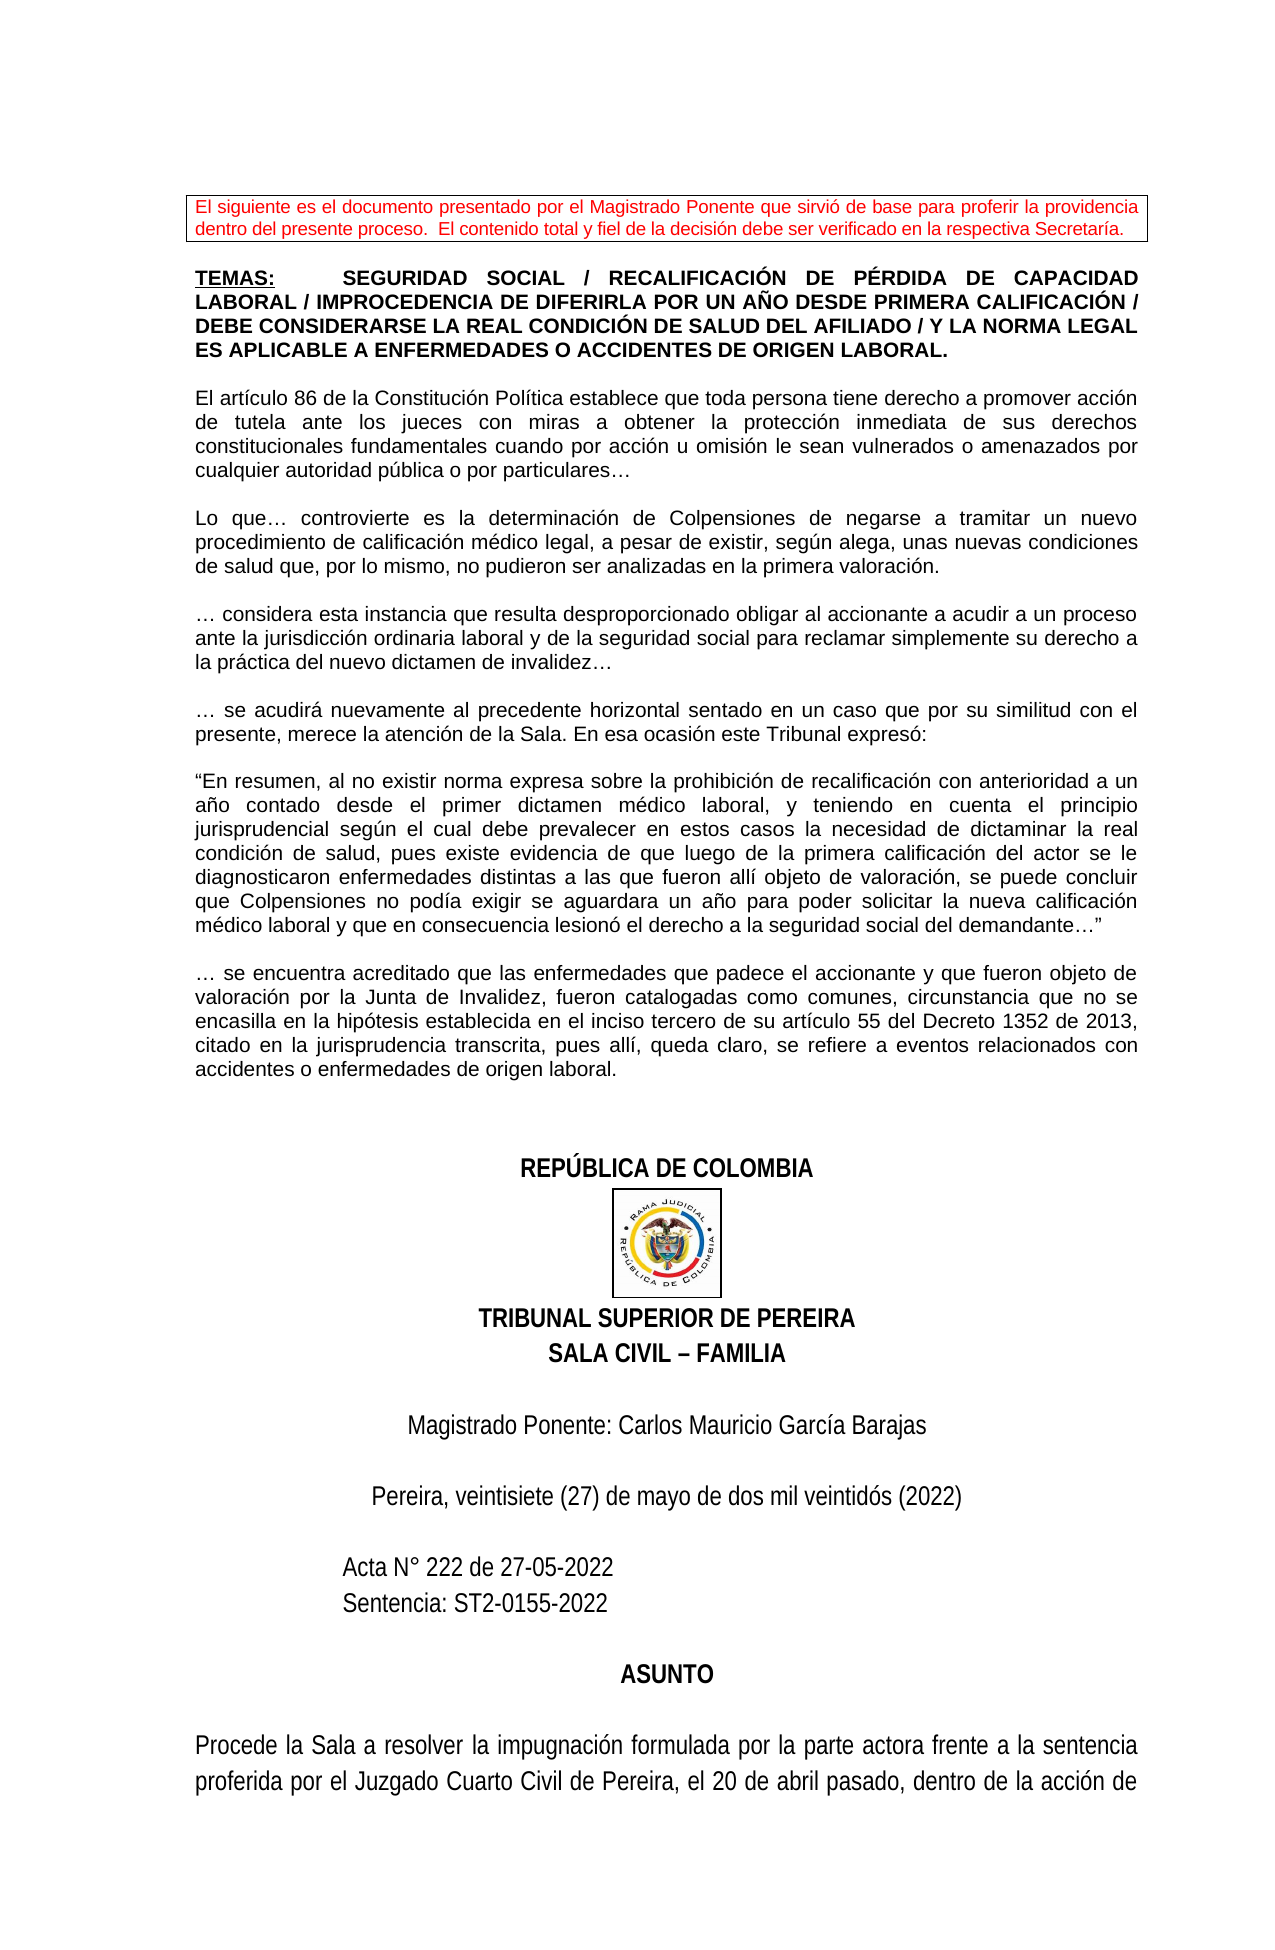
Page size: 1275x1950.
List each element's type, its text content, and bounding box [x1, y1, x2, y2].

text Lo que… controvierte es la determinación de Colpensiones de negarse a tramitar un nuevo procedimiento de calificación médico legal, a pesar de existir, según alega, unas nuevas condiciones de salud que, por lo mismo, no pudieron ser analizadas en la primera valoración. [195, 506, 1139, 578]
text “En resumen, al no existir norma expresa sobre la prohibición de recalificación con anterioridad a un año contado desde el primer dictamen médico laboral, y teniendo en cuenta el principio jurisprudencial según el cual debe prevalecer en estos casos la necesidad de dictaminar la real condición de salud, pues existe evidencia de que luego de la primera calificación del actor se le diagnosticaron enfermedades distintas a las que fueron allí objeto de valoración, se puede concluir que Colpensiones no podía exigir se aguardara un año para poder solicitar la nueva calificación médico laboral y que en consecuencia lesionó el derecho a la seguridad social del demandante…” [195, 769, 1139, 937]
text … considera esta instancia que resulta desproporcionado obligar al accionante a acudir a un proceso ante la jurisdicción ordinaria laboral y de la seguridad social para reclamar simplemente su derecho a la práctica del nuevo dictamen de invalidez… [195, 602, 1139, 673]
text Magistrado Ponente: Carlos Mauricio García Barajas [195, 1409, 1139, 1440]
text Pereira, veintisiete (27) de mayo de dos mil veintidós (2022) [195, 1480, 1139, 1511]
text … se acudirá nuevamente al precedente horizontal sentado en un caso que por su similitud con el presente, merece la atención de la Sala. En esa ocasión este Tribunal expresó: [195, 697, 1139, 745]
text ASUNTO [195, 1658, 1139, 1689]
text El siguiente es el documento presentado por el Magistrado Ponente que sirvió de base para proferir la providencia dentro del presente proceso. El contenido total y fiel de la decisión debe ser verificado en la respectiva Secretaría. [187, 196, 1147, 241]
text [195, 1729, 1139, 1796]
text TEMAS: SEGURIDAD SOCIAL / RECALIFICACIÓN DE PÉRDIDA DE CAPACIDAD LABORAL / IMPROCEDENCIA DE DIFERIRLA POR UN AÑO DESDE PRIMERA CALIFICACIÓN / DEBE CONSIDERARSE LA REAL CONDICIÓN DE SALUD DEL AFILIADO / Y LA NORMA LEGAL ES APLICABLE A ENFERMEDADES O ACCIDENTES DE ORIGEN LABORAL. [195, 266, 1139, 362]
text El artículo 86 de la Constitución Política establece que toda persona tiene derecho a promover acción de tutela ante los jueces con miras a obtener la protección inmediata de sus derechos constitucionales fundamentales cuando por acción u omisión le sean vulnerados o amenazados por cualquier autoridad pública o por particulares… [195, 386, 1139, 482]
picture [614, 1190, 720, 1297]
text … se encuentra acreditado que las enfermedades que padece el accionante y que fueron objeto de valoración por la Junta de Invalidez, fueron catalogadas como comunes, circunstancia que no se encasilla en la hipótesis establecida en el inciso tercero de su artículo 55 del Decreto 1352 de 2013, citado en la jurisprudencia transcrita, pues allí, queda claro, se refiere a eventos relacionados con accidentes o enfermedades de origen laboral. [195, 961, 1139, 1081]
text Acta N° 222 de 27-05-2022 [298, 1551, 1139, 1582]
text Sentencia: ST2-0155-2022 [298, 1587, 1139, 1618]
text SALA CIVIL – FAMILIA [195, 1338, 1139, 1369]
text TRIBUNAL SUPERIOR DE PEREIRA [195, 1302, 1139, 1333]
text REPÚBLICA DE COLOMBIA [195, 1153, 1139, 1184]
